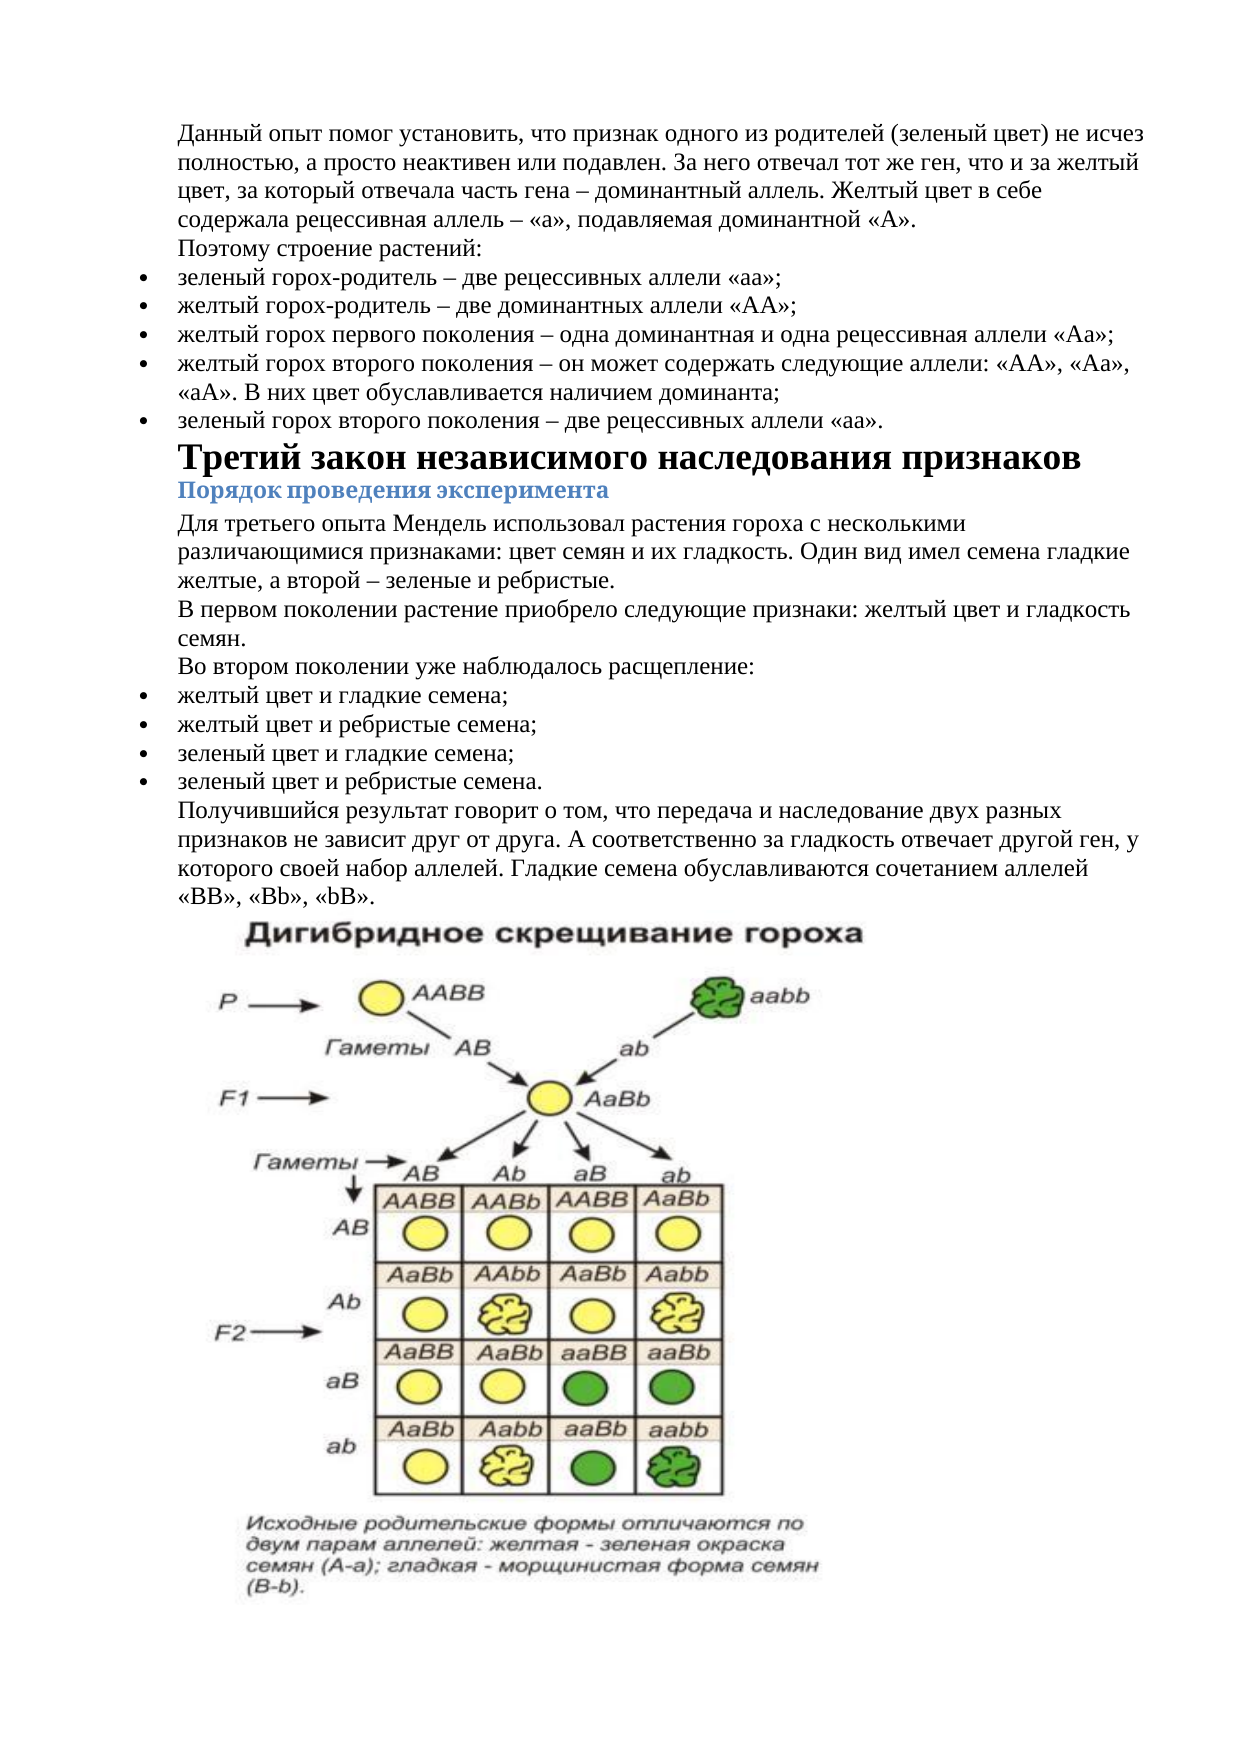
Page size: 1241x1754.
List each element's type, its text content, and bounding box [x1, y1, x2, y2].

subtitle Третий закон независимого наследования признаков [177, 434, 1152, 477]
text Во втором поколении уже наблюдалось расщепление: [177, 651, 1152, 680]
text Данный опыт помог установить, что признак одного из родителей (зеленый цвет) не исчез полностью, а просто неактивен или подавлен. За него отвечал тот же ген, что и за желтый цвет, за который отвечала часть гена – доминантный аллель. Желтый цвет в себе содержала рецессивная аллель – «а», подавляемая доминантной «А». [177, 118, 1152, 233]
list желтый горох второго поколения – он может содержать следующие аллели: «АА», «Аа», «аА». В них цвет обуславливается наличием доминанта; [140, 348, 1152, 406]
text Для третьего опыта Мендель использовал растения гороха с несколькими различающимися признаками: цвет семян и их гладкость. Один вид имел семена гладкие желтые, а второй – зеленые и ребристые. [177, 508, 1152, 594]
list желтый цвет и гладкие семена; [140, 680, 1152, 709]
text В первом поколении растение приобрело следующие признаки: желтый цвет и гладкость семян. [177, 594, 1152, 651]
list зеленый горох второго поколения – две рецессивных аллели «аа». [140, 406, 1152, 434]
list желтый цвет и ребристые семена; [140, 709, 1152, 738]
text Поэтому строение растений: [177, 233, 1152, 262]
subtitle Порядок проведения эксперимента [177, 477, 1152, 504]
list желтый горох первого поколения – одна доминантная и одна рецессивная аллели «Аа»; [140, 319, 1152, 348]
text Получившийся результат говорит о том, что передача и наследование двух разных признаков не зависит друг от друга. А соответственно за гладкость отвечает другой ген, у которого своей набор аллелей. Гладкие семена обуславливаются сочетанием аллелей «BB», «Bb», «bB». [177, 795, 1152, 910]
picture [177, 910, 894, 1612]
list желтый горох-родитель – две доминантных аллели «АА»; [140, 291, 1152, 319]
list зеленый цвет и ребристые семена. [140, 766, 1152, 795]
list зеленый цвет и гладкие семена; [140, 738, 1152, 766]
list зеленый горох-родитель – две рецессивных аллели «аа»; [140, 262, 1152, 291]
